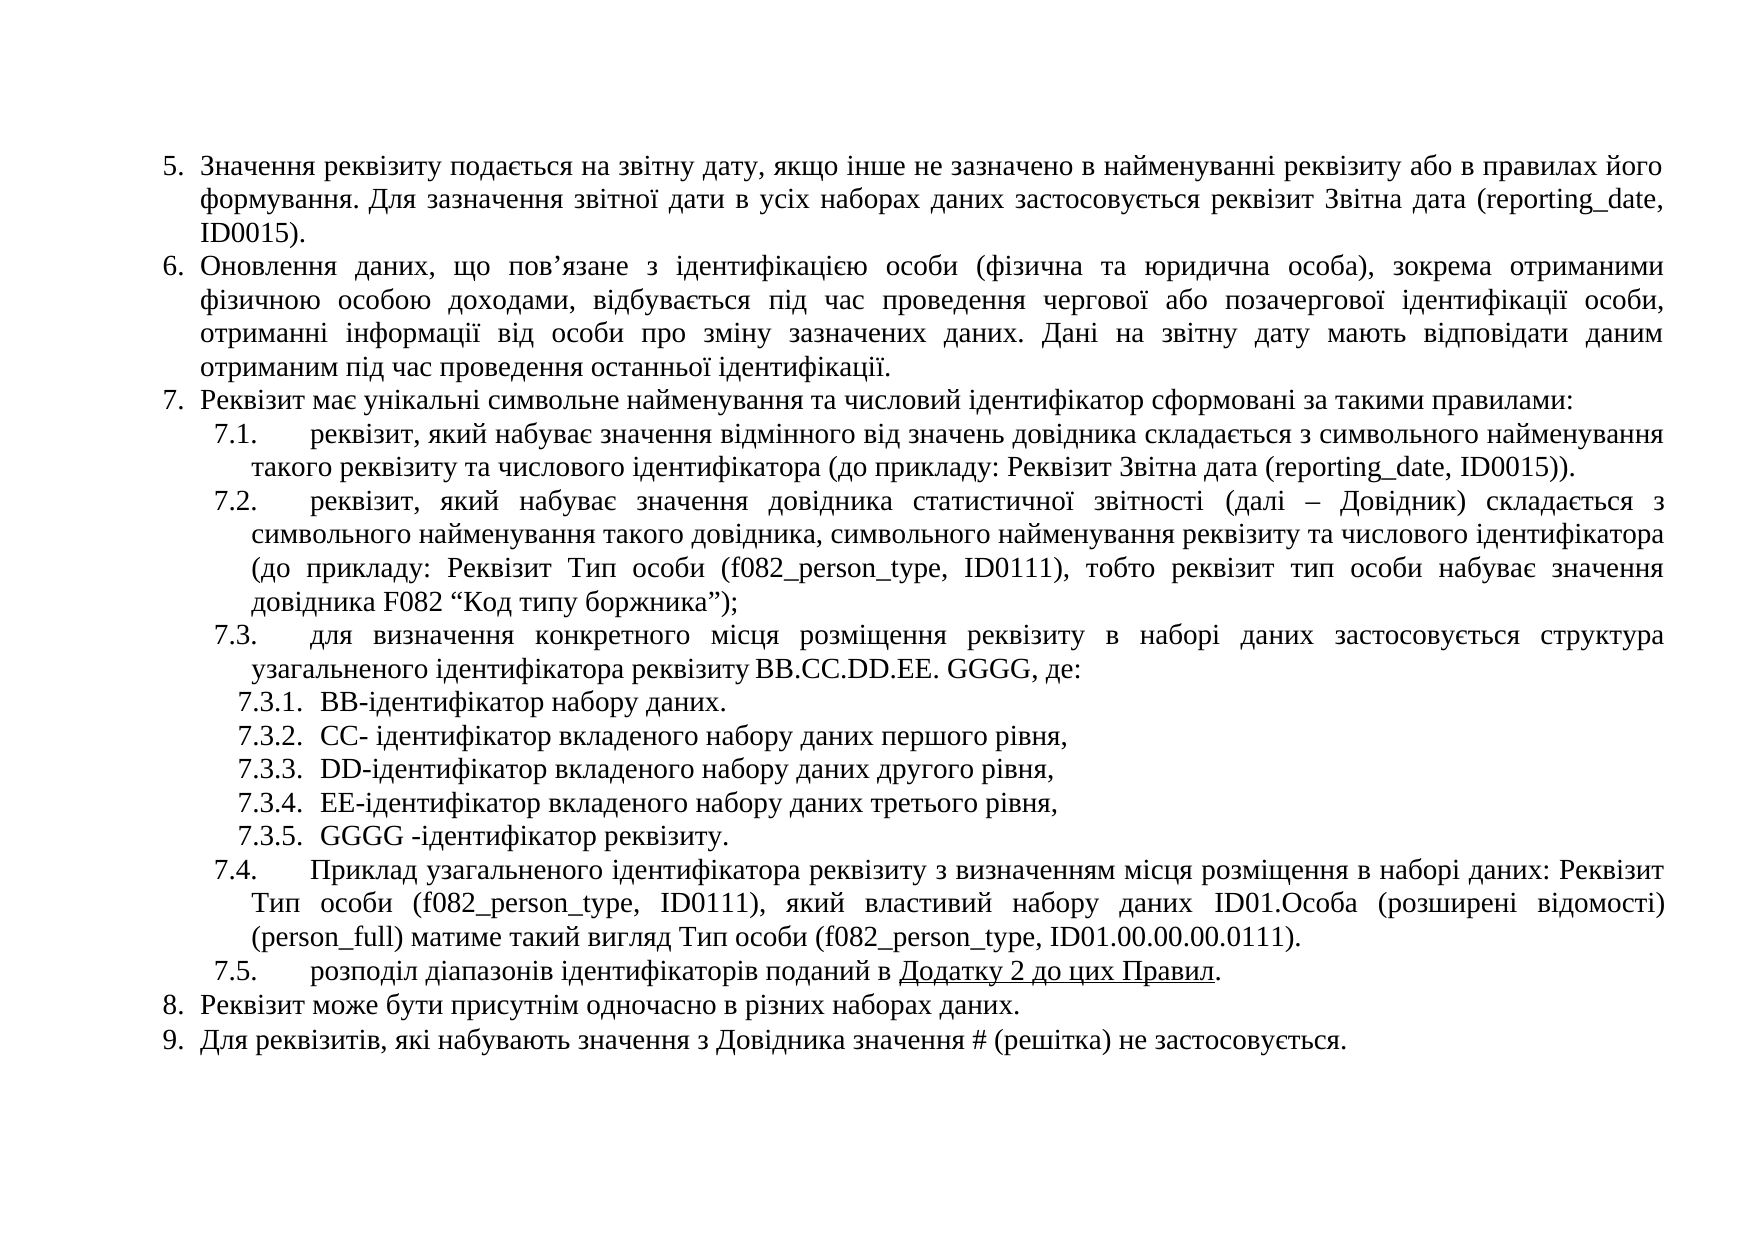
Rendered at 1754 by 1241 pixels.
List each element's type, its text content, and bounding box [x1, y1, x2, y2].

list Реквізит має унікальні символьне найменування та числовий ідентифікатор сформовані за такими правилами: [162, 382, 1665, 416]
list Приклад узагальненого ідентифікатора реквізиту з визначенням місця розміщення в наборі даних: Реквізит Тип особи (f082_person_type, ID0111), який властивий набору даних ID01.Особа (розширені відомості) (person_full) матиме такий вигляд Тип особи (f082_person_type, ID01.00.00.00.0111). [214, 852, 1665, 953]
list BB-ідентифікатор набору даних. [237, 684, 1665, 718]
list Для реквізитів, які набувають значення з Довідника значення # (решітка) не застосовується. [162, 1022, 1665, 1055]
list EE-ідентифікатор вкладеного набору даних третього рівня, [237, 785, 1665, 818]
list CC- ідентифікатор вкладеного набору даних першого рівня, [237, 718, 1665, 751]
list Значення реквізиту подається на звітну дату, якщо інше не зазначено в найменуванні реквізиту або в правилах його формування. Для зазначення звітної дати в усіх наборах даних застосовується реквізит Звітна дата (reporting_date, ID0015). [162, 148, 1665, 248]
list розподіл діапазонів ідентифікаторів поданий в Додатку 2 до цих Правил. [214, 953, 1665, 986]
list Оновлення даних, що пов’язане з ідентифікацією особи (фізична та юридична особа), зокрема отриманими фізичною особою доходами, відбувається під час проведення чергової або позачергової ідентифікації особи, отриманні інформації від особи про зміну зазначених даних. Дані на звітну дату мають відповідати даним отриманим під час проведення останньої ідентифікації. [162, 248, 1665, 382]
list DD-ідентифікатор вкладеного набору даних другого рівня, [237, 751, 1665, 785]
list реквізит, який набуває значення відмінного від значень довідника складається з символьного найменування такого реквізиту та числового ідентифікатора (до прикладу: Реквізит Звітна дата (reporting_date, ID0015)). [214, 416, 1665, 483]
list Реквізит може бути присутнім одночасно в різних наборах даних. [162, 986, 1665, 1022]
list для визначення конкретного місця розміщення реквізиту в наборі даних застосовується структура узагальненого ідентифікатора реквізиту BB.CC.DD.EE. GGGG, де: [214, 617, 1665, 684]
list реквізит, який набуває значення довідника статистичної звітності (далі – Довідник) складається з символьного найменування такого довідника, символьного найменування реквізиту та числового ідентифікатора (до прикладу: Реквізит Тип особи (f082_person_type, ID0111), тобто реквізит тип особи набуває значення довідника F082 “Код типу боржника”); [214, 483, 1665, 617]
list GGGG -ідентифікатор реквізиту. [237, 818, 1665, 852]
